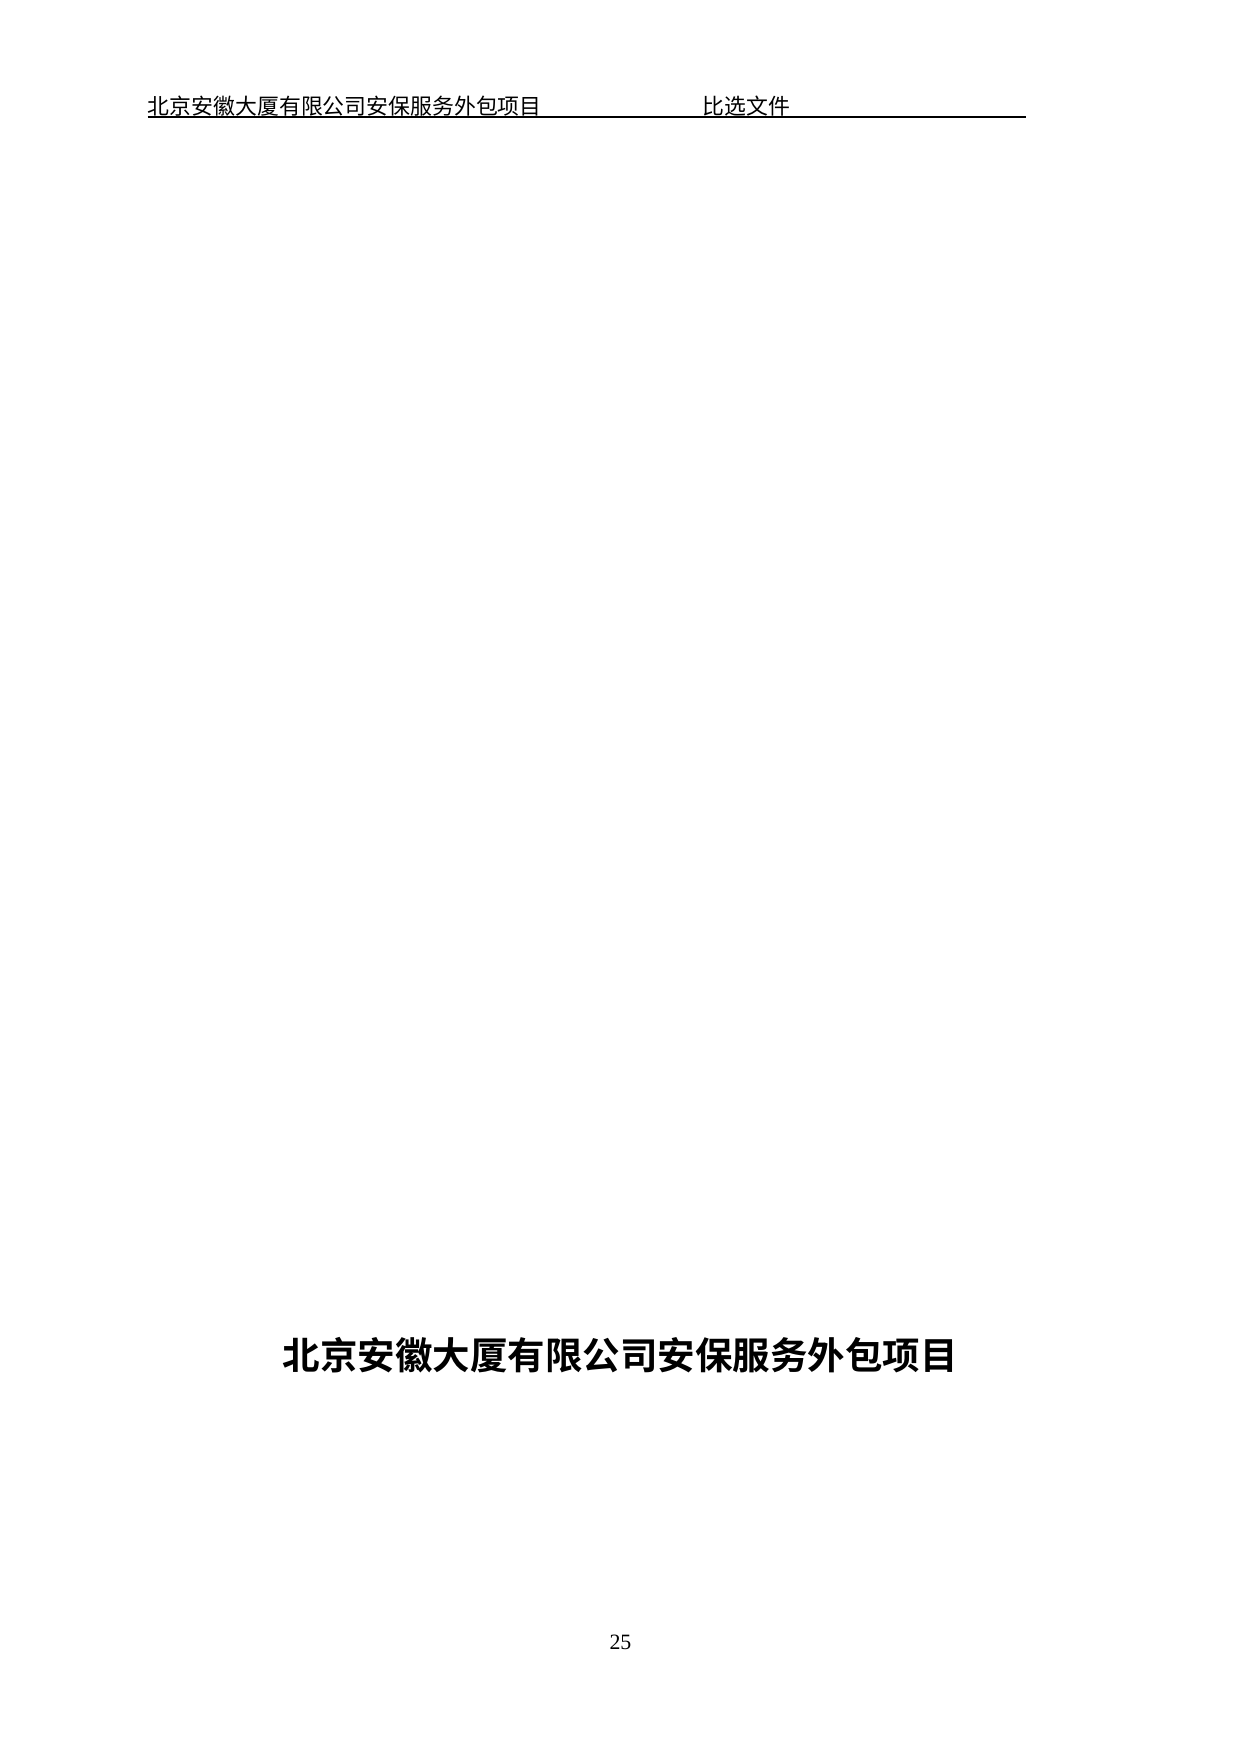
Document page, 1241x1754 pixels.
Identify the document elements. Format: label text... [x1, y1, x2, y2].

text 北京安徽大厦有限公司安保服务外包项目 [148, 1324, 1092, 1380]
